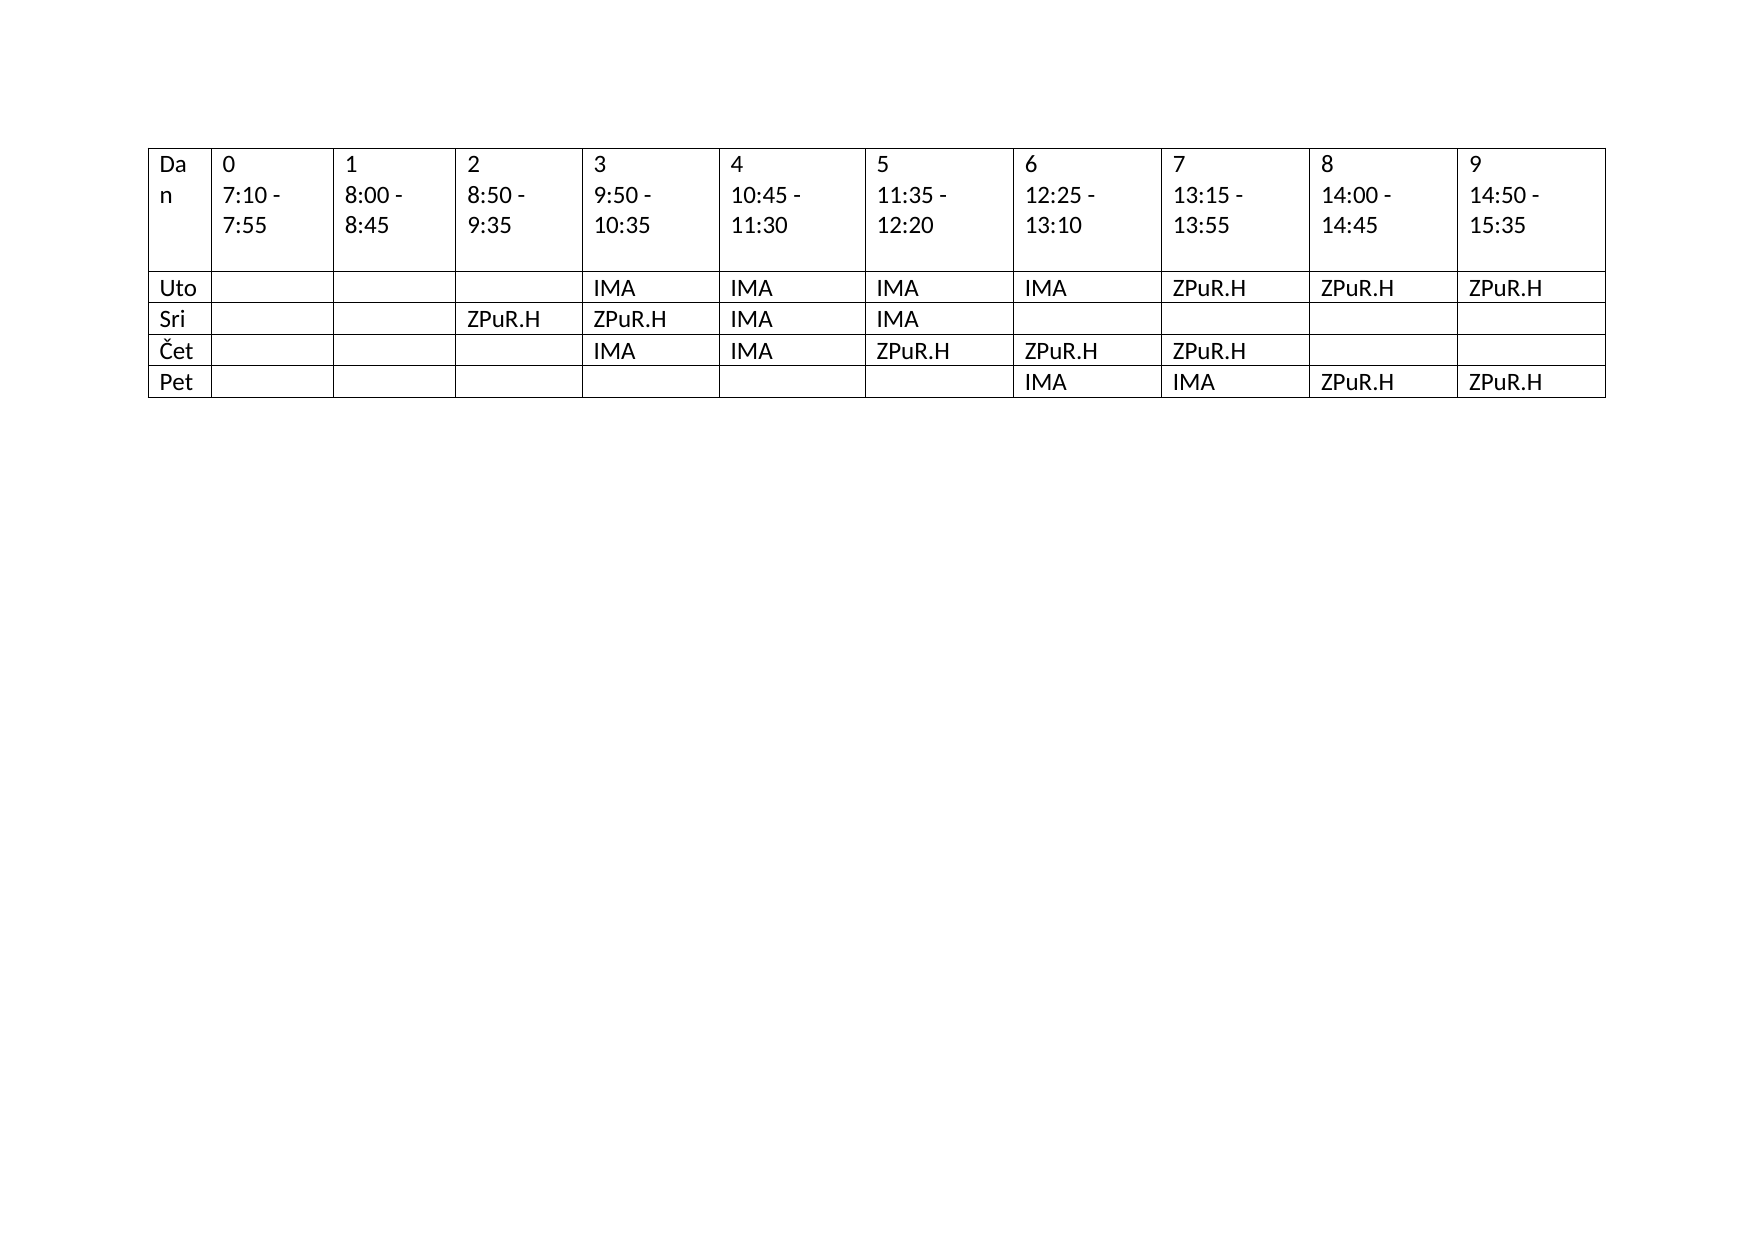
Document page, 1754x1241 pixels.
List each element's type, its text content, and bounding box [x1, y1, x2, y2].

table_cell [1162, 303, 1309, 334]
table_cell [212, 335, 333, 365]
table_cell ZPuR.H [1014, 335, 1161, 365]
table_cell [212, 303, 333, 334]
table_cell [456, 272, 582, 302]
table_cell [212, 272, 333, 302]
table_cell ZPuR.H [583, 303, 719, 334]
table_cell [583, 366, 719, 397]
table_header 1 8:00 - 8:45 [334, 149, 455, 271]
table_header 6 12:25 - 13:10 [1014, 149, 1161, 271]
table_cell [1458, 303, 1605, 334]
table_header 2 8:50 - 9:35 [456, 149, 582, 271]
table_cell ZPuR.H [1458, 272, 1605, 302]
table_cell [866, 366, 1013, 397]
table_cell IMA [1162, 366, 1309, 397]
table_header 3 9:50 - 10:35 [583, 149, 719, 271]
table_cell [1458, 335, 1605, 365]
table_header 8 14:00 - 14:45 [1310, 149, 1457, 271]
table_cell [456, 335, 582, 365]
table_cell ZPuR.H [1310, 366, 1457, 397]
table_cell IMA [583, 335, 719, 365]
table_header Dan [149, 149, 211, 271]
table_cell ZPuR.H [456, 303, 582, 334]
table_cell IMA [720, 335, 865, 365]
table_cell Čet [149, 335, 211, 365]
table_cell ZPuR.H [866, 335, 1013, 365]
table_cell IMA [1014, 272, 1161, 302]
table_cell IMA [583, 272, 719, 302]
table_cell [720, 366, 865, 397]
table_cell Pet [149, 366, 211, 397]
table_cell [334, 366, 455, 397]
table_cell Uto [149, 272, 211, 302]
table_header 0 7:10 - 7:55 [212, 149, 333, 271]
table_cell IMA [720, 272, 865, 302]
table_header 9 14:50 - 15:35 [1458, 149, 1605, 271]
table_cell [1310, 303, 1457, 334]
table_header 5 11:35 - 12:20 [866, 149, 1013, 271]
table_cell [334, 272, 455, 302]
table_cell [334, 303, 455, 334]
table_cell IMA [1014, 366, 1161, 397]
table_header 4 10:45 - 11:30 [720, 149, 865, 271]
table_header 7 13:15 - 13:55 [1162, 149, 1309, 271]
table_cell IMA [866, 272, 1013, 302]
table_cell Sri [149, 303, 211, 334]
table_cell [1310, 335, 1457, 365]
table_cell ZPuR.H [1162, 272, 1309, 302]
table_cell [334, 335, 455, 365]
table_cell ZPuR.H [1458, 366, 1605, 397]
table_cell IMA [720, 303, 865, 334]
table_cell [1014, 303, 1161, 334]
table_cell [456, 366, 582, 397]
table_cell [212, 366, 333, 397]
table_cell IMA [866, 303, 1013, 334]
table_cell ZPuR.H [1162, 335, 1309, 365]
table_cell ZPuR.H [1310, 272, 1457, 302]
